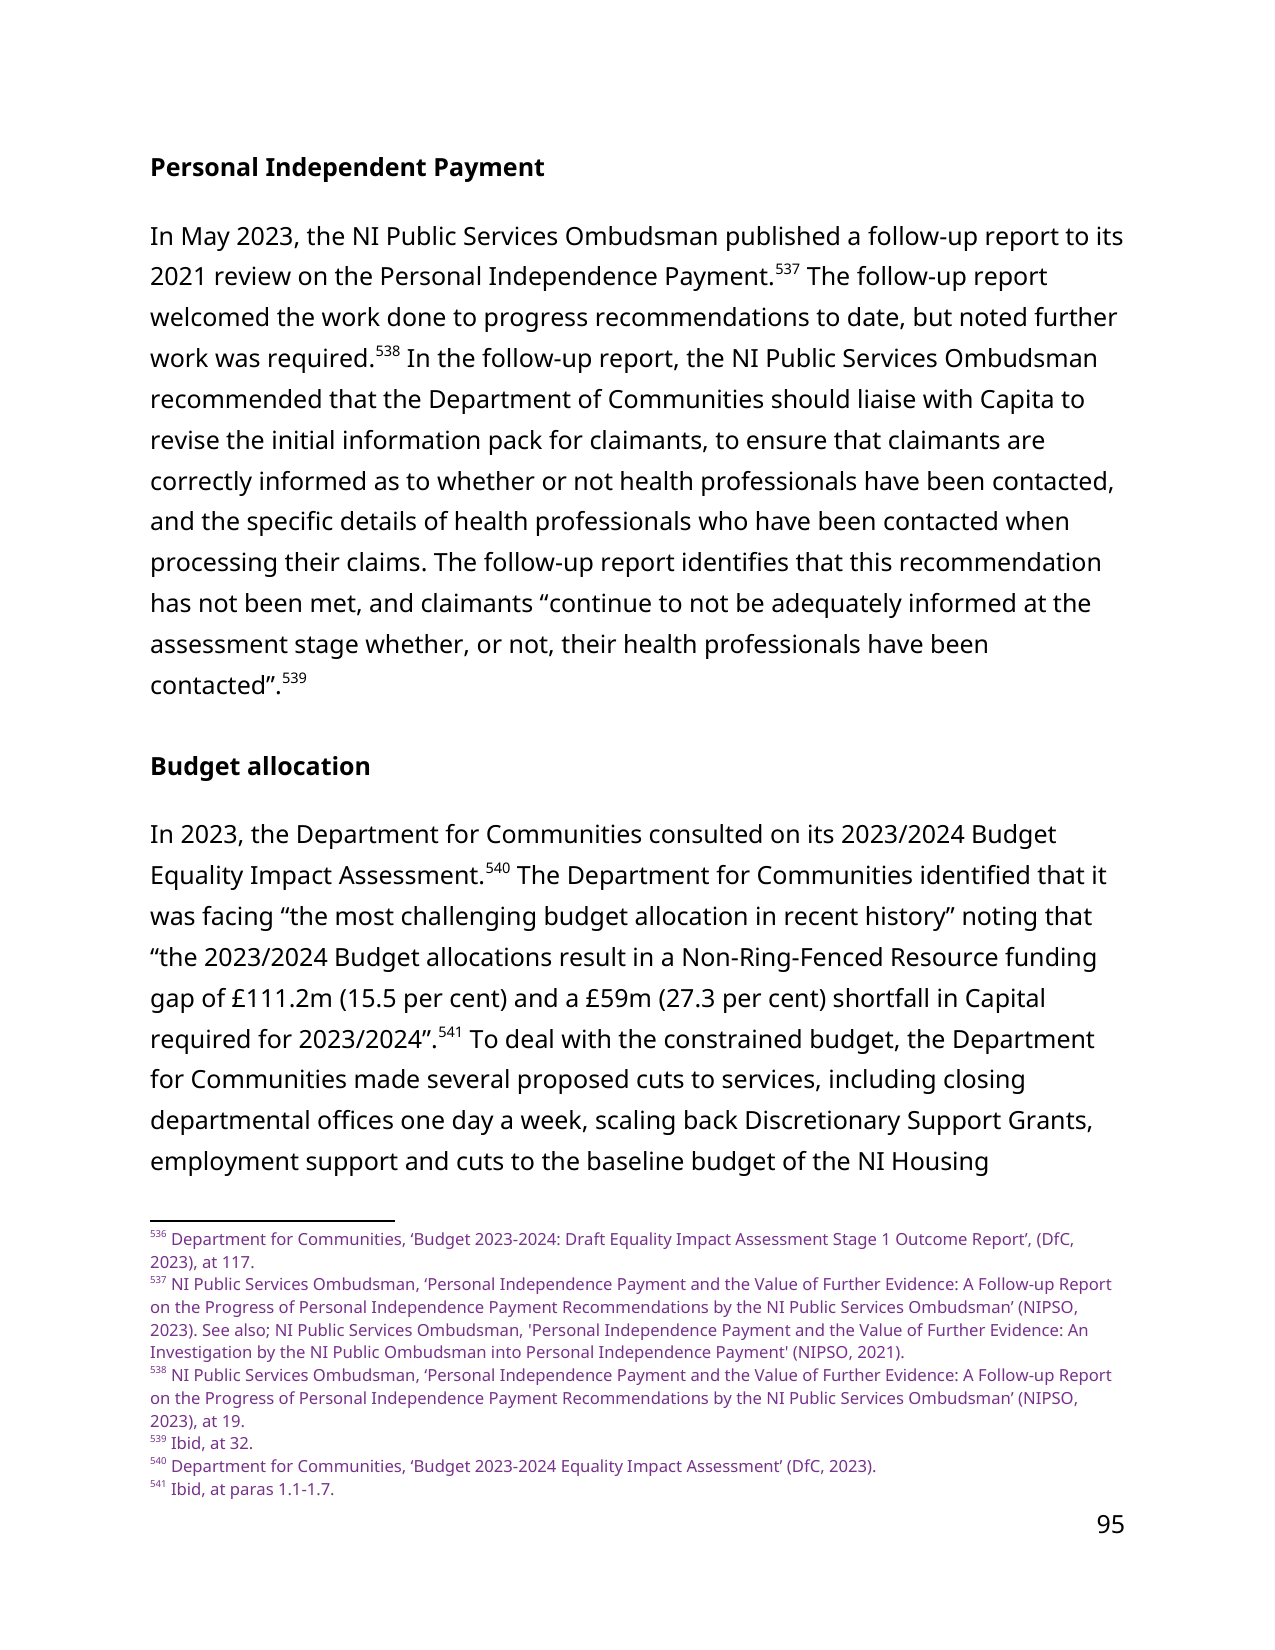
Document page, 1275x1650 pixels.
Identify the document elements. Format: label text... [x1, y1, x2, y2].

subtitle Personal Independent Payment [150, 150, 1125, 184]
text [150, 817, 1125, 1178]
text In May 2023, the NI Public Services Ombudsman published a follow-up report to its 2021 review on the Personal Independence Payment. The follow-up report welcomed the work done to progress recommendations to date, but noted further work was required. In the follow-up report, the NI Public Services Ombudsman recommended that the Department of Communities should liaise with Capita to revise the initial information pack for claimants, to ensure that claimants are correctly informed as to whether or not health professionals have been contacted, and the specific details of health professionals who have been contacted when processing their claims. The follow-up report identifies that this recommendation has not been met, and claimants “continue to not be adequately informed at the assessment stage whether, or not, their health professionals have been contacted”. [150, 218, 1125, 701]
subtitle Budget allocation [150, 749, 1125, 783]
